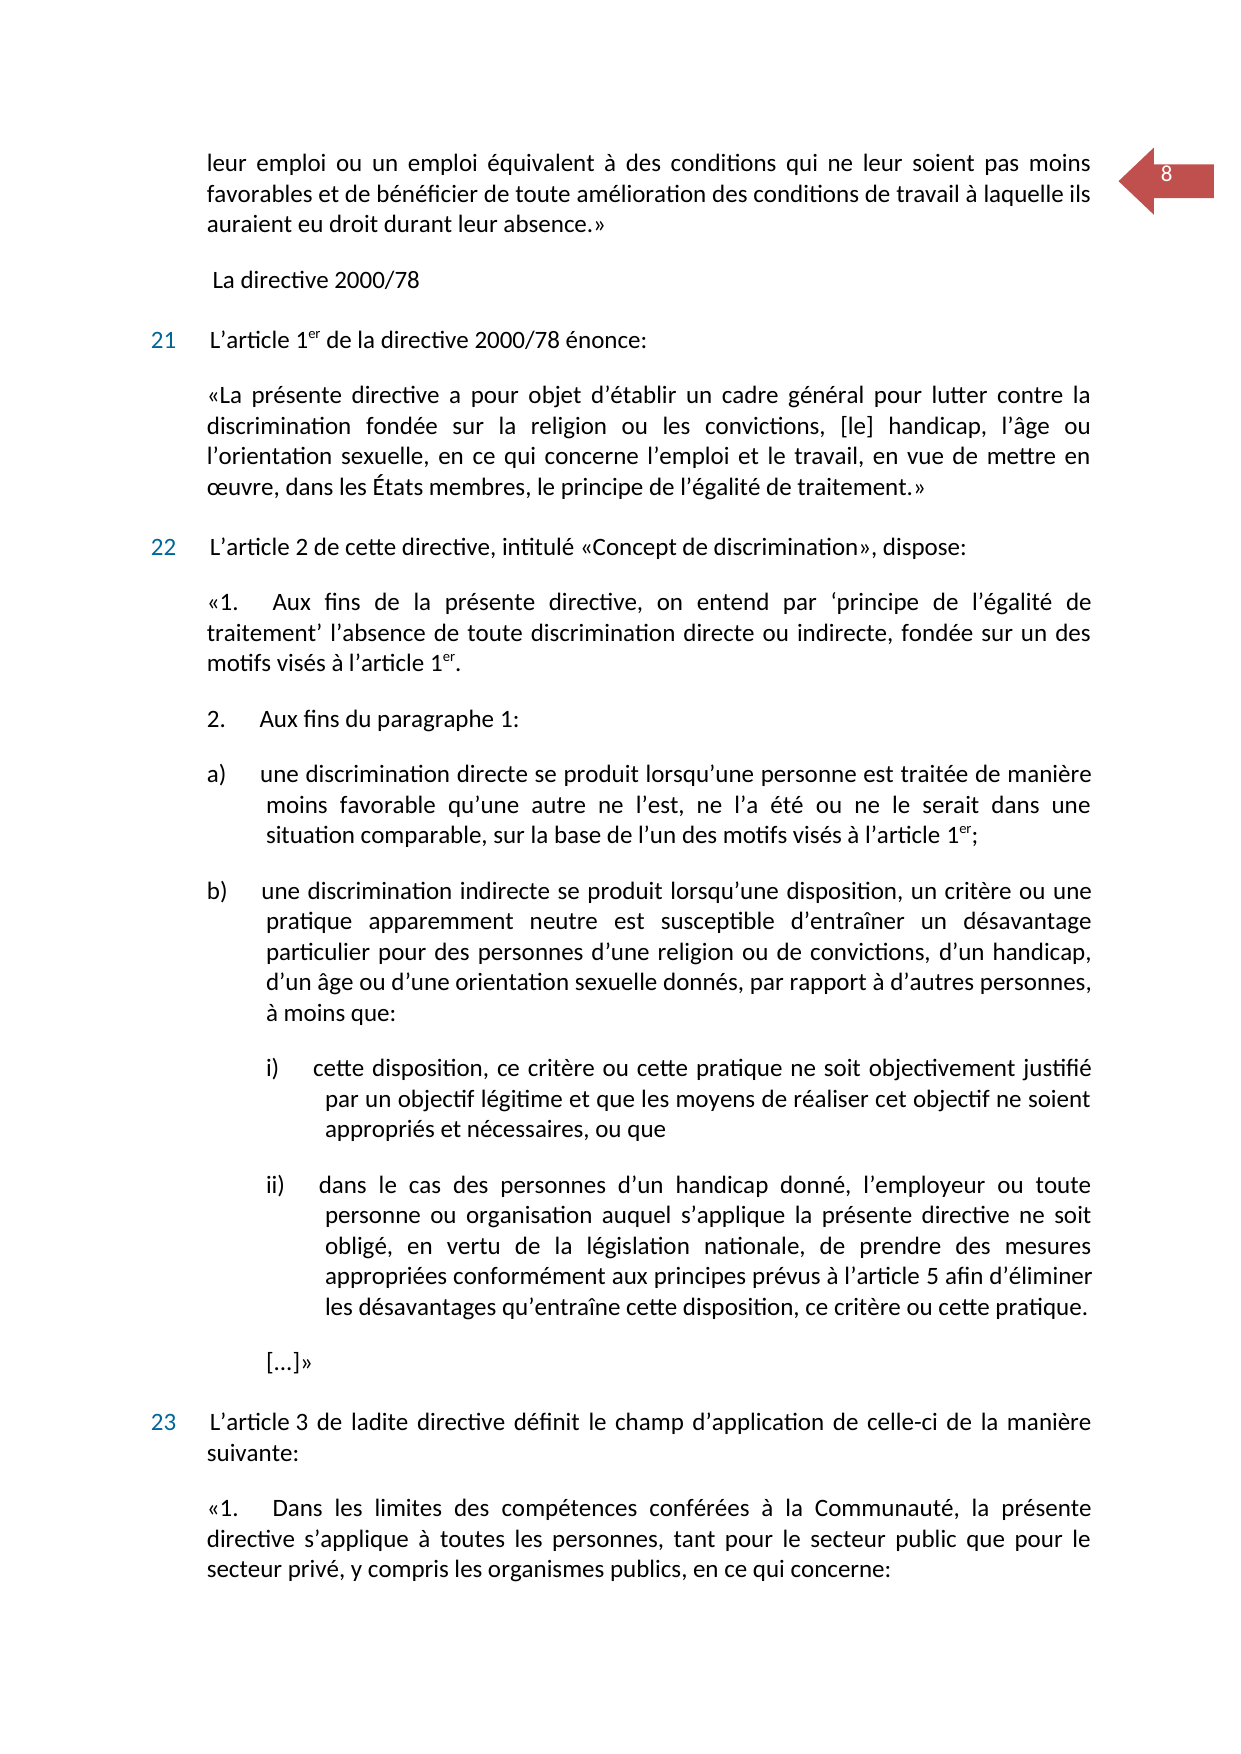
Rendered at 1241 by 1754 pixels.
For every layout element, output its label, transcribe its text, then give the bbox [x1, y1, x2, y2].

text «1. Aux fins de la présente directive, on entend par ‘principe de l’égalité de traitement’ l’absence de toute discrimination directe ou indirecte, fondée sur un des motifs visés à l’article 1er. [207, 586, 1093, 678]
text 2. Aux fins du paragraphe 1: [207, 703, 1093, 733]
text 23 L’article 3 de ladite directive définit le champ d’application de celle-ci de la manière suivante: [151, 1406, 1093, 1467]
text i) cette disposition, ce critère ou cette pratique ne soit objectivement justifié par un objectif légitime et que les moyens de réaliser cet objectif ne soient appropriés et nécessaires, ou que [266, 1052, 1093, 1144]
text La directive 2000/78 [207, 264, 1093, 295]
text 21 L’article 1er de la directive 2000/78 énonce: [151, 324, 1093, 354]
text [...]» [266, 1347, 1093, 1377]
text b) une discrimination indirecte se produit lorsqu’une disposition, un critère ou une pratique apparemment neutre est susceptible d’entraîner un désavantage particulier pour des personnes d’une religion ou de convictions, d’un handicap, d’un âge ou d’une orientation sexuelle donnés, par rapport à d’autres personnes, à moins que: [207, 875, 1093, 1027]
text 22 L’article 2 de cette directive, intitulé «Concept de discrimination», dispose: [151, 531, 1093, 561]
text «La présente directive a pour objet d’établir un cadre général pour lutter contre la discrimination fondée sur la religion ou les convictions, [le] handicap, l’âge ou l’orientation sexuelle, en ce qui concerne l’emploi et le travail, en vue de mettre en œuvre, dans les États membres, le principe de l’égalité de traitement.» [207, 379, 1093, 501]
text a) une discrimination directe se produit lorsqu’une personne est traitée de manière moins favorable qu’une autre ne l’est, ne l’a été ou ne le serait dans une situation comparable, sur la base de l’un des motifs visés à l’article 1er; [207, 758, 1093, 850]
text ii) dans le cas des personnes d’un handicap donné, l’employeur ou toute personne ou organisation auquel s’applique la présente directive ne soit obligé, en vertu de la législation nationale, de prendre des mesures appropriées conformément aux principes prévus à l’article 5 afin d’éliminer les désavantages qu’entraîne cette disposition, ce critère ou cette pratique. [266, 1169, 1093, 1322]
text «1. Dans les limites des compétences conférées à la Communauté, la présente directive s’applique à toutes les personnes, tant pour le secteur public que pour le secteur privé, y compris les organismes publics, en ce qui concerne: [207, 1492, 1093, 1584]
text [207, 148, 1093, 239]
